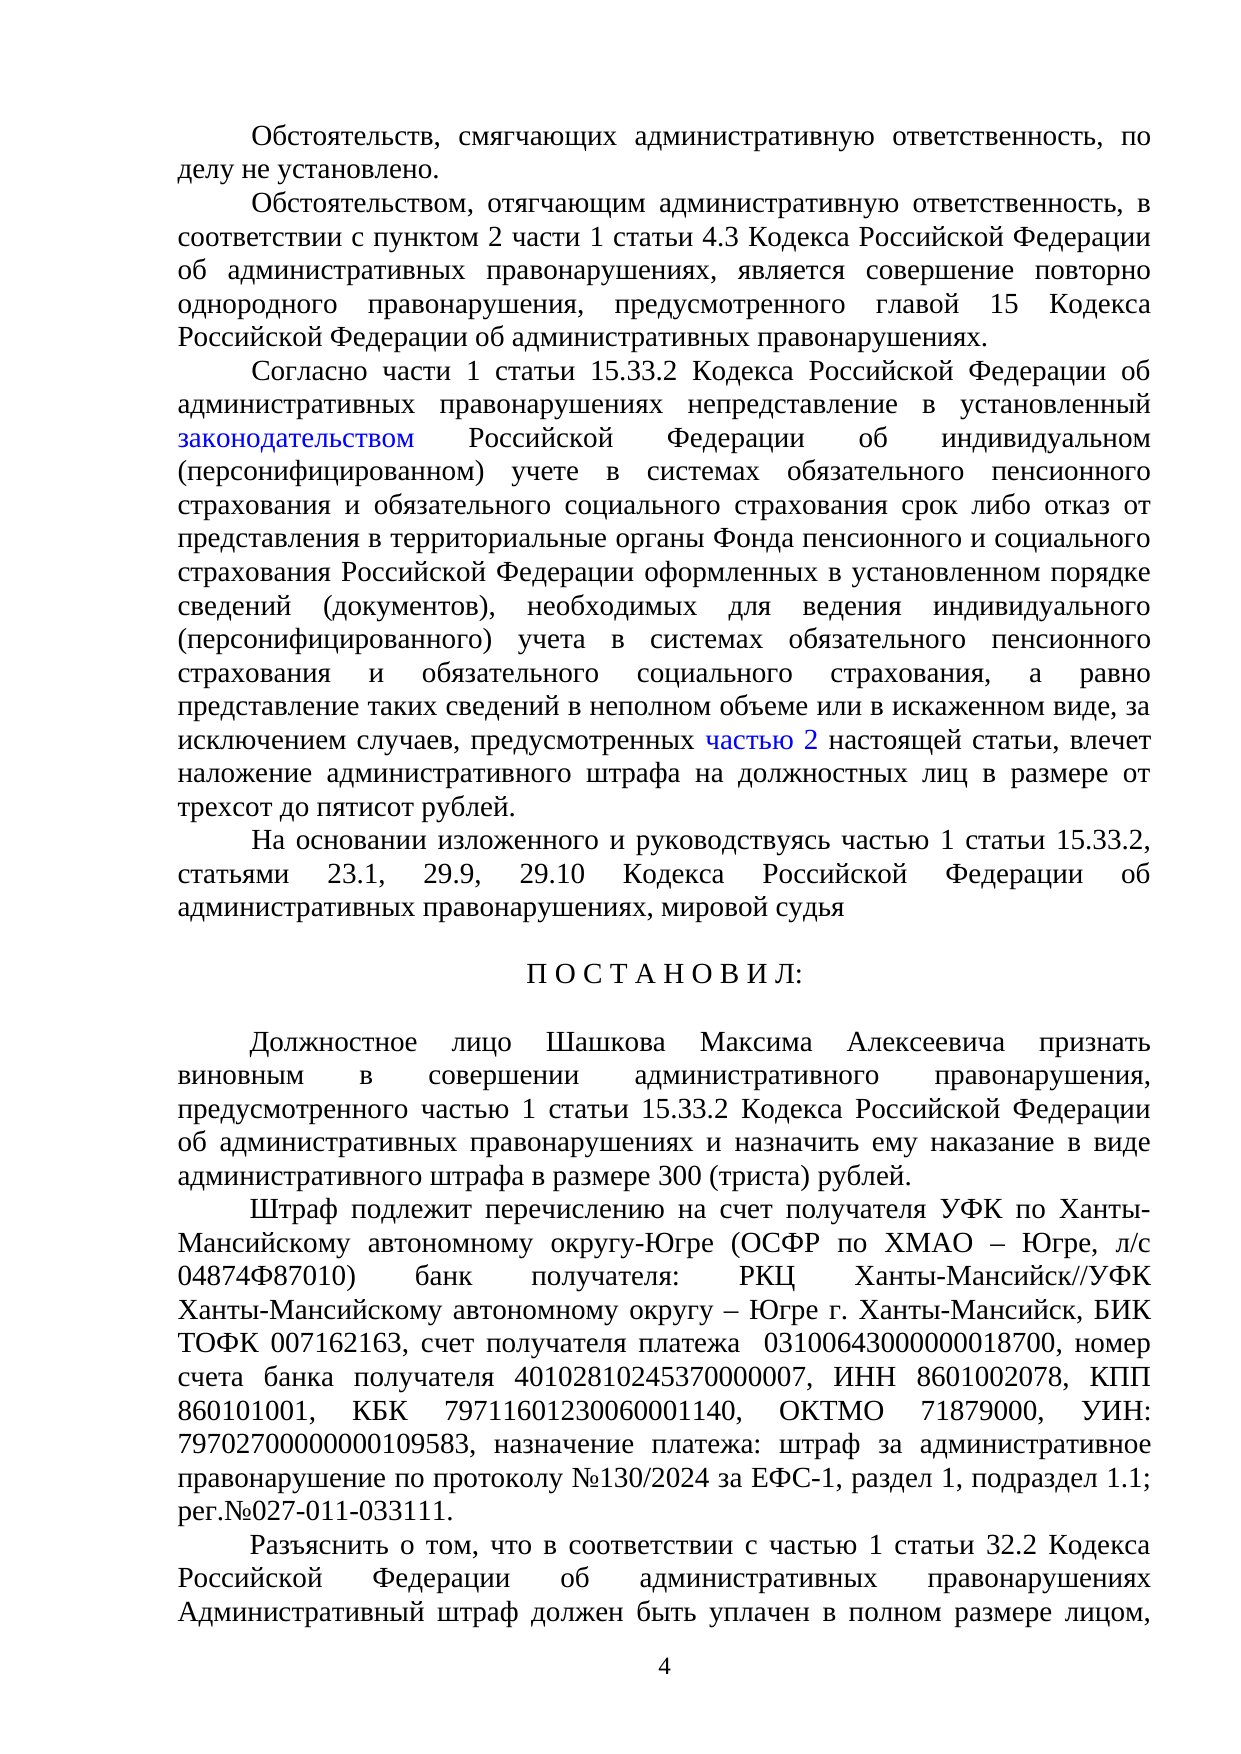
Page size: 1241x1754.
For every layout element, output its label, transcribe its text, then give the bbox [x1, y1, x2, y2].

text Согласно части 1 статьи 15.33.2 Кодекса Российской Федерации об административных правонарушениях непредставление в установленный законодательством Российской Федерации об индивидуальном (персонифицированном) учете в системах обязательного пенсионного страхования и обязательного социального страхования срок либо отказ от представления в территориальные органы Фонда пенсионного и социального страхования Российской Федерации оформленных в установленном порядке сведений (документов), необходимых для ведения индивидуального (персонифицированного) учета в системах обязательного пенсионного страхования и обязательного социального страхования, а равно представление таких сведений в неполном объеме или в искаженном виде, за исключением случаев, предусмотренных частью 2 настоящей статьи, влечет наложение административного штрафа на должностных лиц в размере от трехсот до пятисот рублей. [177, 353, 1152, 822]
text Должностное лицо Шашкова Максима Алексеевича признать виновным в совершении административного правонарушения, предусмотренного частью 1 статьи 15.33.2 Кодекса Российской Федерации об административных правонарушениях и назначить ему наказание в виде административного штрафа в размере 300 (триста) рублей. [177, 1024, 1152, 1191]
text Обстоятельством, отягчающим административную ответственность, в соответствии с пунктом 2 части 1 статьи 4.3 Кодекса Российской Федерации об административных правонарушениях, является совершение повторно однородного правонарушения, предусмотренного главой 15 Кодекса Российской Федерации об административных правонарушениях. [177, 185, 1152, 353]
text Обстоятельств, смягчающих административную ответственность, по делу не установлено. [177, 118, 1152, 185]
text На основании изложенного и руководствуясь частью 1 статьи 15.33.2, статьями 23.1, 29.9, 29.10 Кодекса Российской Федерации об административных правонарушениях, мировой судья [177, 822, 1152, 923]
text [177, 1527, 1152, 1627]
text Штраф подлежит перечислению на счет получателя УФК по Ханты-Мансийскому автономному округу-Югре (ОСФР по ХМАО – Югре, л/с 04874Ф87010) банк получателя: РКЦ Ханты-Мансийск//УФК Ханты-Мансийскому автономному округу – Югре г. Ханты-Мансийск, БИК ТОФК 007162163, счет получателя платежа 03100643000000018700, номер счета банка получателя 40102810245370000007, ИНН 8601002078, КПП 860101001, КБК 79711601230060001140, ОКТМО 71879000, УИН: 79702700000000109583, назначение платежа: штраф за административное правонарушение по протоколу №130/2024 за ЕФС-1, раздел 1, подраздел 1.1; рег.№027-011-033111. [177, 1191, 1152, 1527]
text П О С Т А Н О В И Л: [177, 957, 1152, 990]
